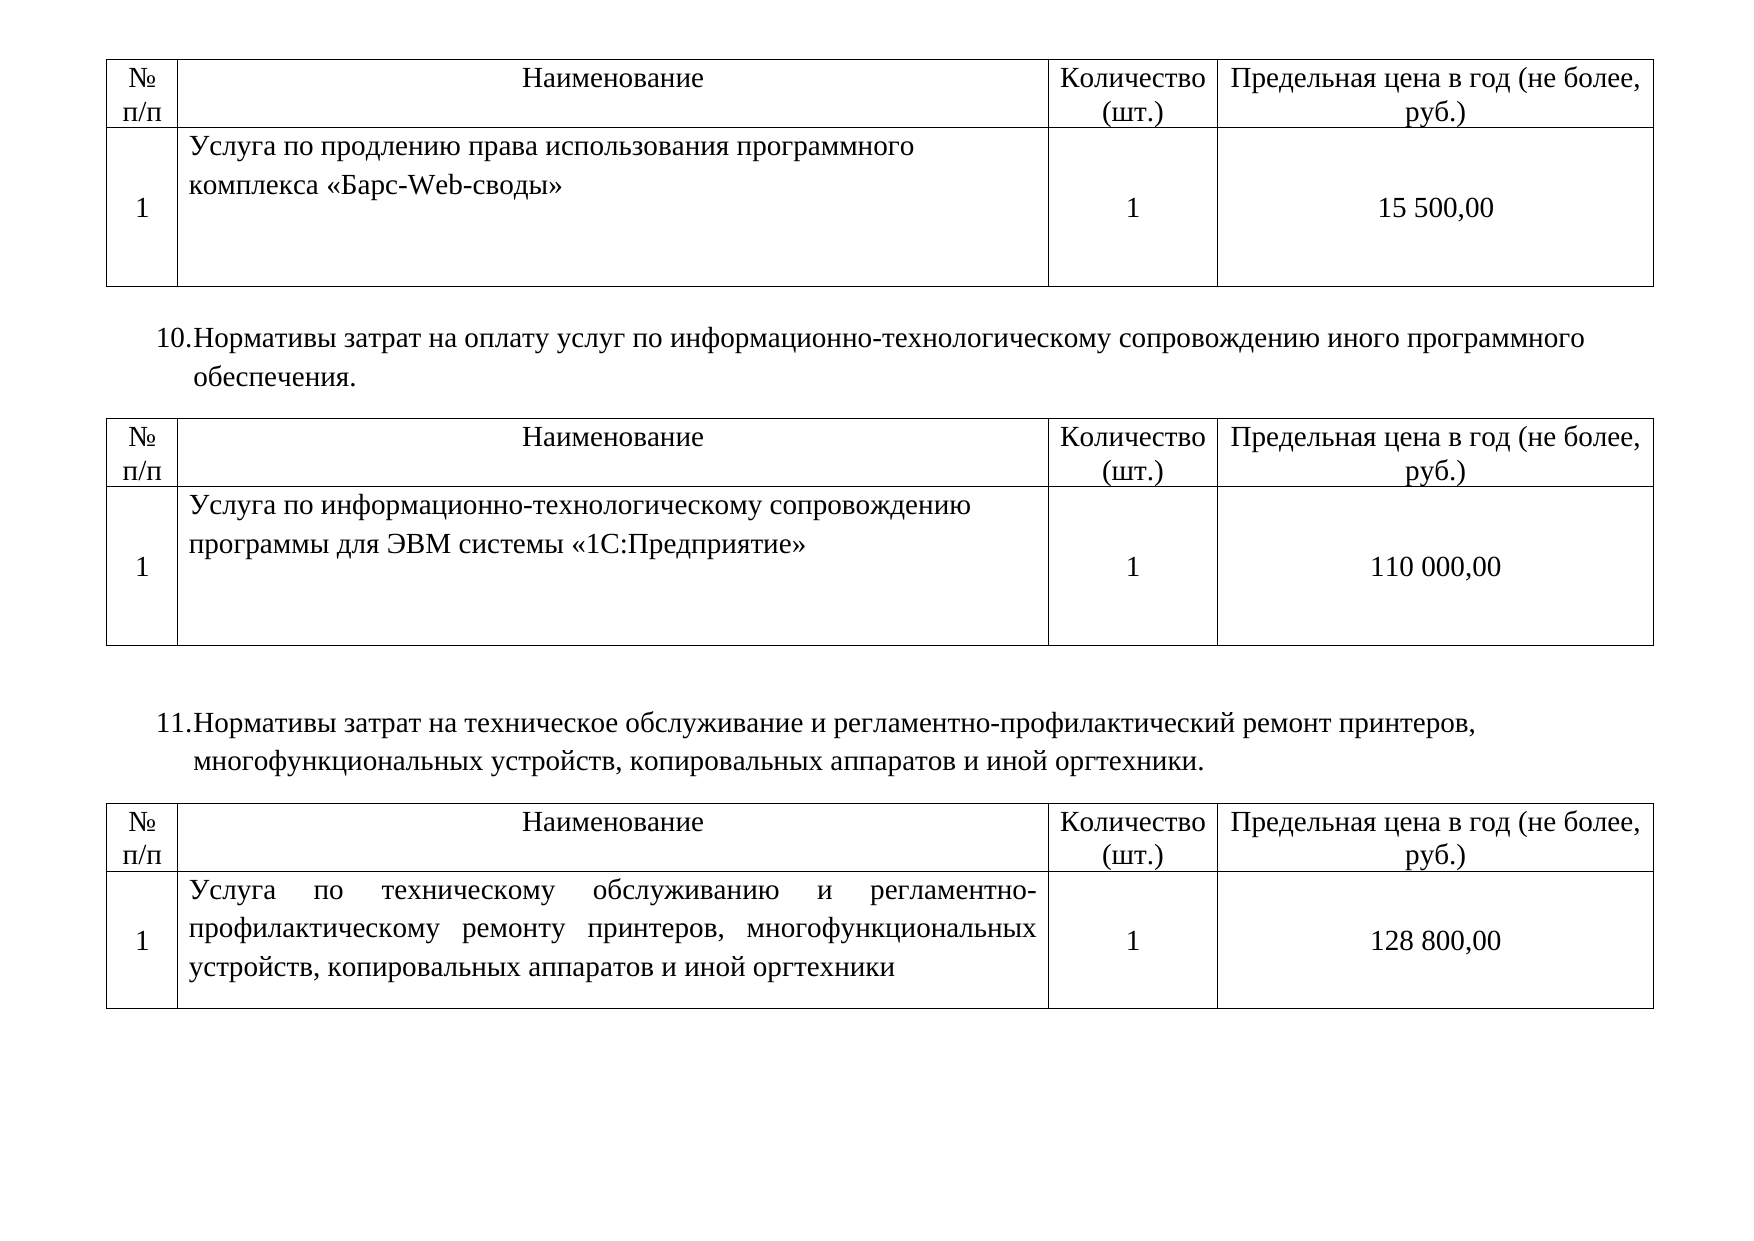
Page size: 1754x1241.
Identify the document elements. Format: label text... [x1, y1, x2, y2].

table_header Наименование [178, 804, 1048, 871]
table_cell 1 [107, 872, 177, 1007]
table_cell 110 000,00 [1218, 487, 1653, 644]
table_header Предельная цена в год (не более, руб.) [1218, 419, 1653, 486]
list Нормативы затрат на техническое обслуживание и регламентно-профилактический ремонт принтеров, многофункциональных устройств, копировальных аппаратов и иной оргтехники. [156, 705, 1636, 777]
table_cell Услуга по техническому обслуживанию и регламентно-профилактическому ремонту принтеров, многофункциональных устройств, копировальных аппаратов и иной оргтехники [178, 872, 1048, 1007]
table_header Наименование [178, 60, 1048, 127]
table_header № п/п [107, 804, 177, 871]
table_header Количество (шт.) [1049, 419, 1217, 486]
table_header Количество (шт.) [1049, 804, 1217, 871]
table_header Предельная цена в год (не более, руб.) [1218, 60, 1653, 127]
table_cell Услуга по продлению права использования программного комплекса «Барс-Web-своды» [178, 128, 1048, 286]
table_cell 1 [1049, 487, 1217, 644]
table_header Наименование [178, 419, 1048, 486]
table_cell 128 800,00 [1218, 872, 1653, 1007]
table_cell 1 [1049, 872, 1217, 1007]
table_header Количество (шт.) [1049, 60, 1217, 127]
table_cell 15 500,00 [1218, 128, 1653, 286]
table_cell 1 [1049, 128, 1217, 286]
table_cell 1 [107, 128, 177, 286]
table_cell 1 [107, 487, 177, 644]
table_header № п/п [107, 60, 177, 127]
table_header Предельная цена в год (не более, руб.) [1218, 804, 1653, 871]
list Нормативы затрат на оплату услуг по информационно-технологическому сопровождению иного программного обеспечения. [156, 320, 1636, 392]
table_header № п/п [107, 419, 177, 486]
table_cell Услуга по информационно-технологическому сопровождению программы для ЭВМ системы «1С:Предприятие» [178, 487, 1048, 644]
